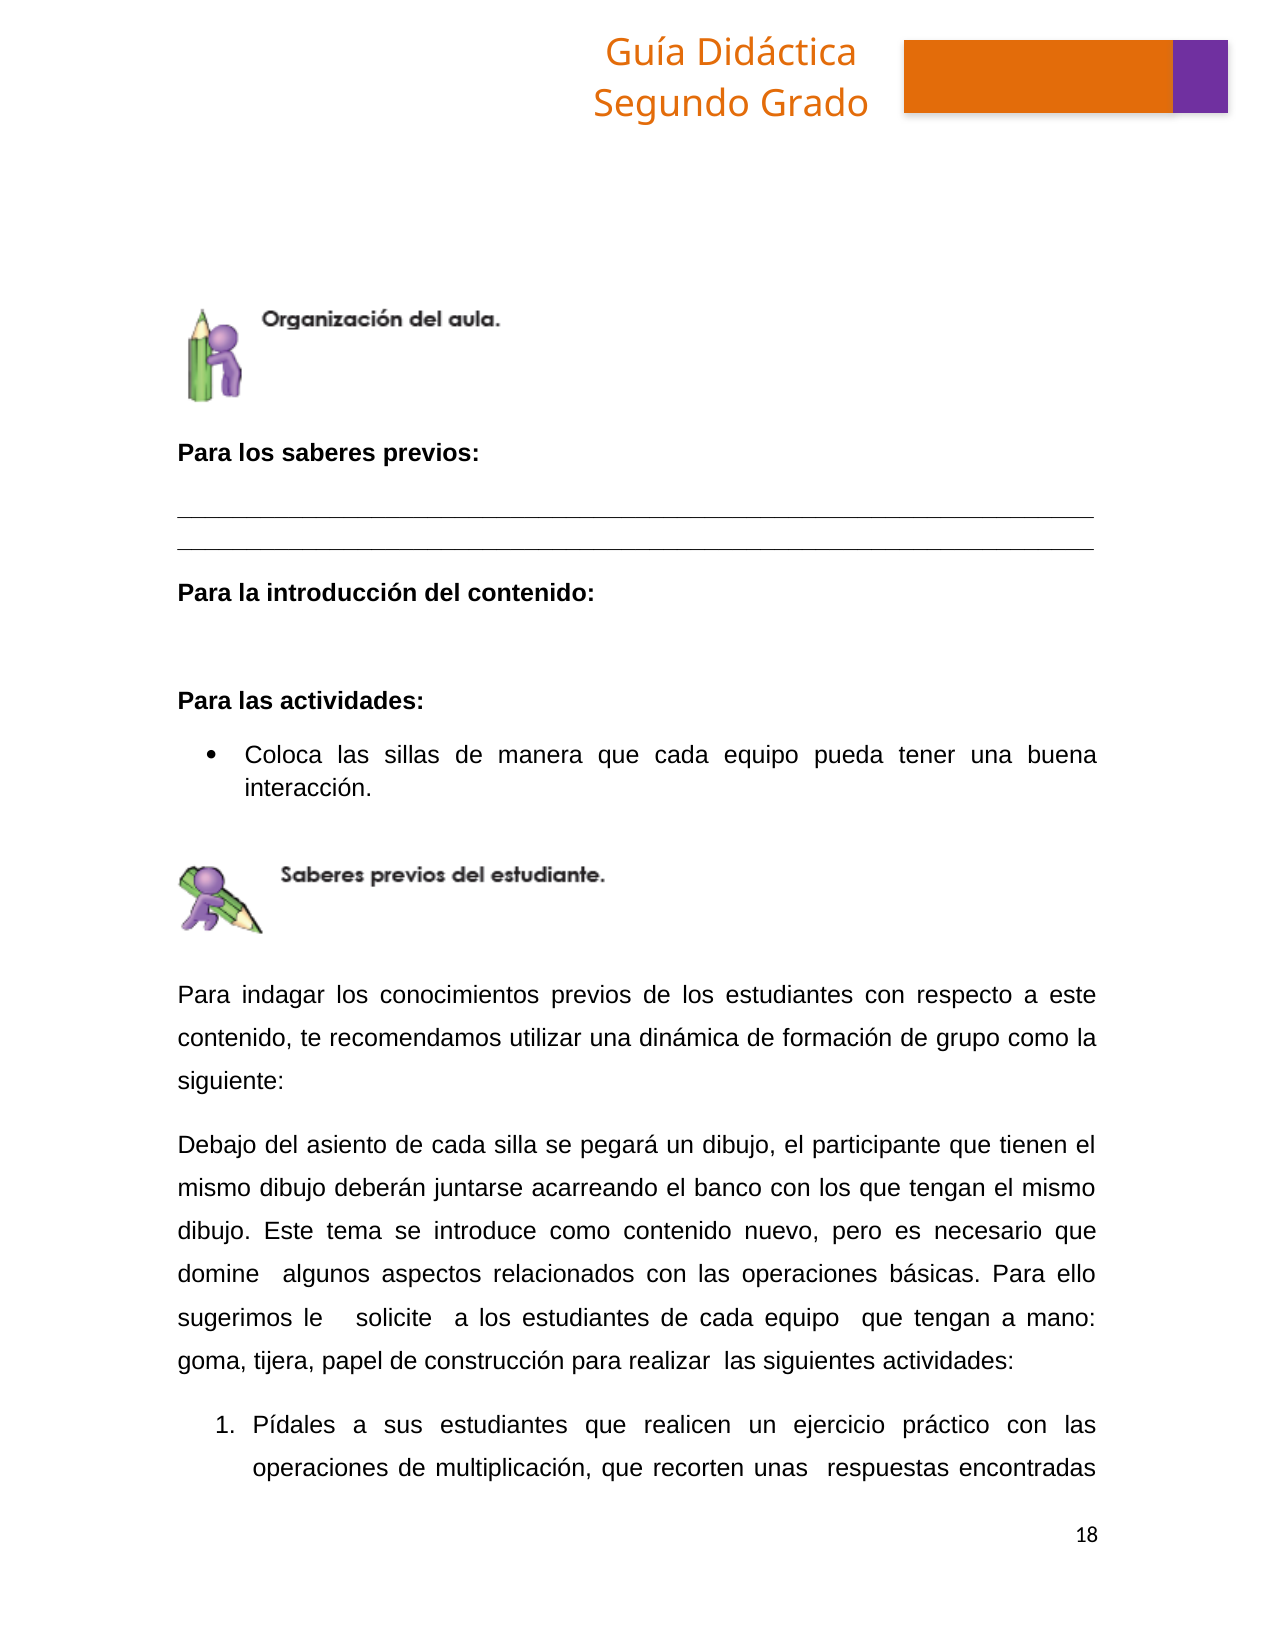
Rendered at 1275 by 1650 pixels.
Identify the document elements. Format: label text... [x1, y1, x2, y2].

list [215, 1409, 1098, 1481]
text Debajo del asiento de cada silla se pegará un dibujo, el participante que tienen el mismo dibujo deberán juntarse acarreando el banco con los que tengan el mismo dibujo. Este tema se introduce como contenido nuevo, pero es necesario que domine algunos aspectos relacionados con las operaciones básicas. Para ello sugerimos le solicite a los estudiantes de cada equipo que tengan a mano: goma, tijera, papel de construcción para realizar las siguientes actividades: [177, 1130, 1098, 1374]
text Para las actividades: [177, 686, 1098, 715]
text Para los saberes previos: [177, 438, 1098, 466]
list Para indagar los conocimientos previos de los estudiantes con respecto a este contenido, te recomendamos utilizar una dinámica de formación de grupo como la siguiente: [177, 980, 1098, 1095]
text Para la introducción del contenido: [177, 578, 1098, 607]
text ____________________________________________________________________________________________________________________________________ [177, 491, 1098, 553]
picture [169, 851, 644, 937]
picture [176, 303, 524, 410]
list Coloca las sillas de manera que cada equipo pueda tener una buena interacción. [207, 740, 1098, 802]
